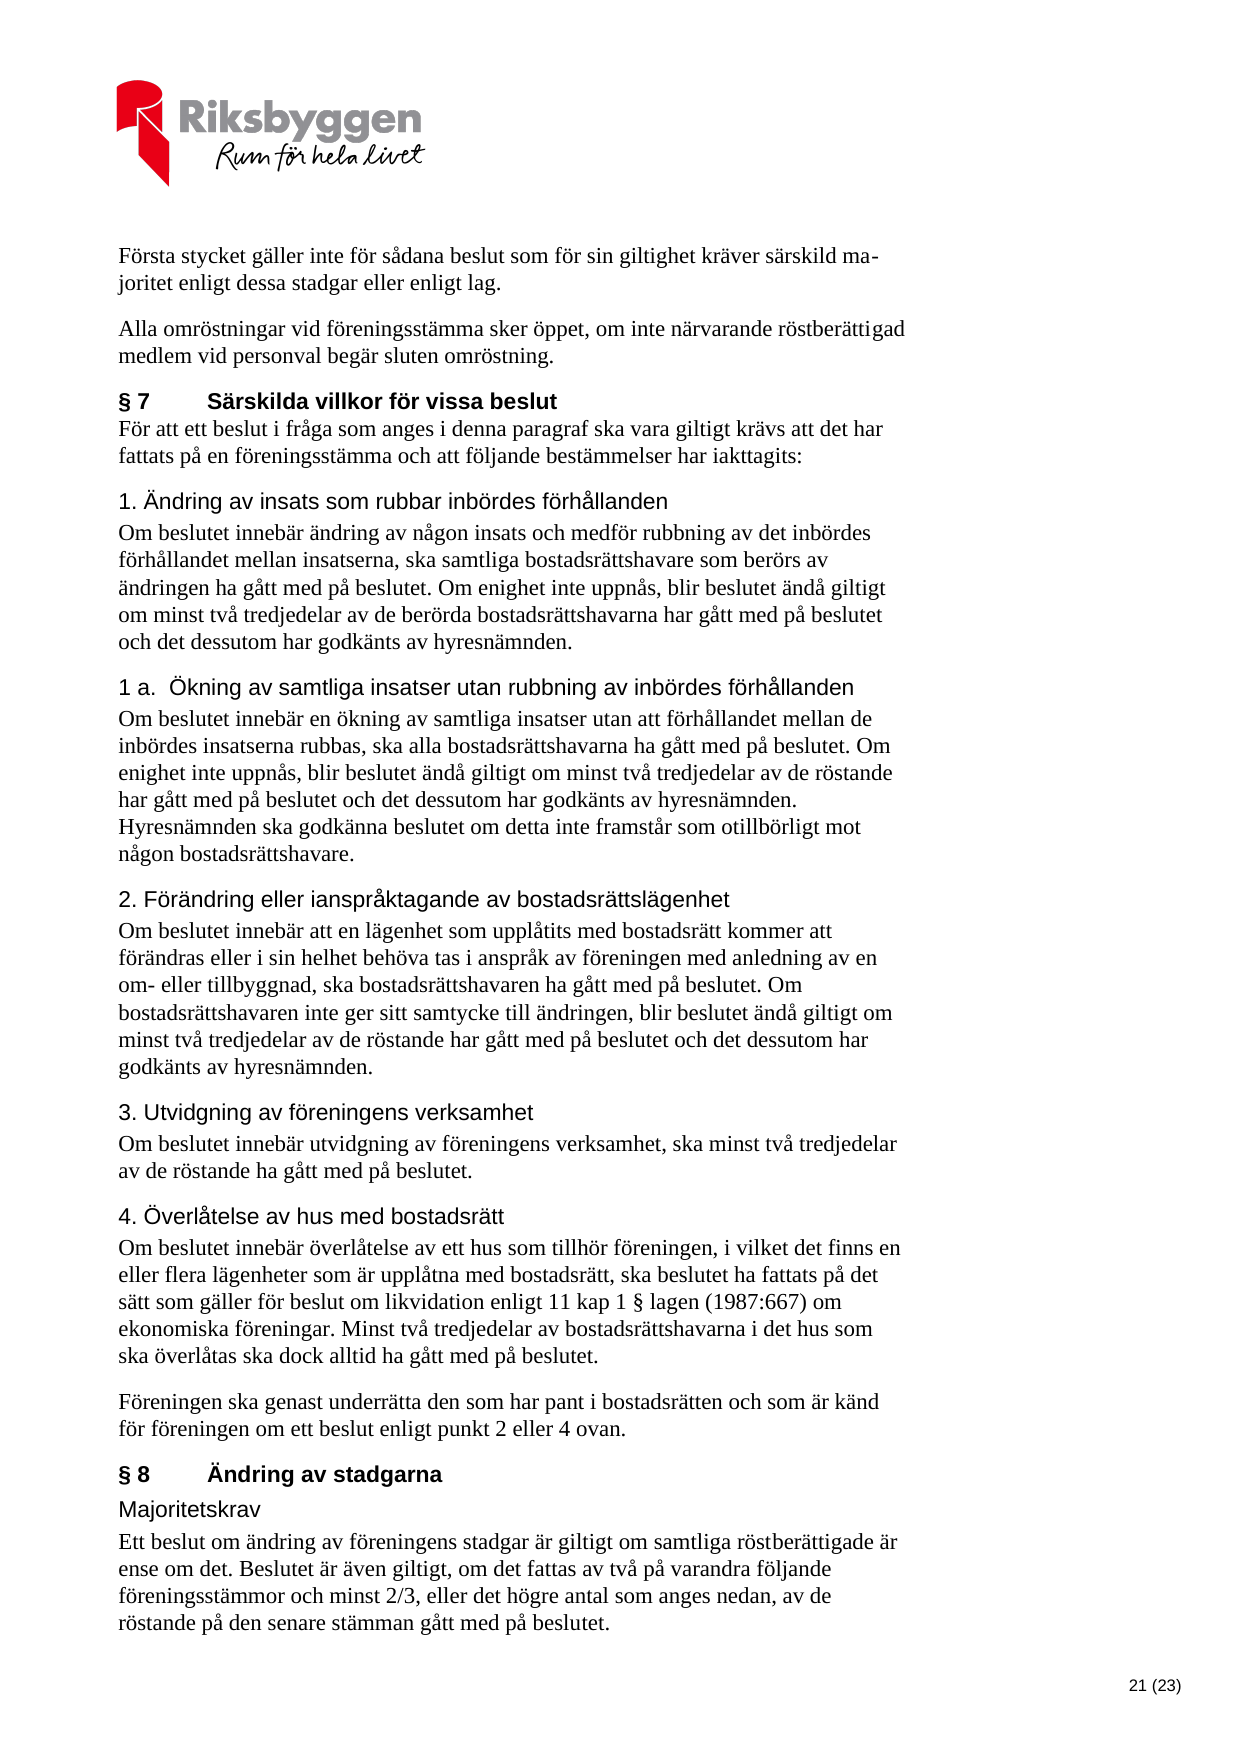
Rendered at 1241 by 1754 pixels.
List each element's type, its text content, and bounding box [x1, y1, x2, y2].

text Alla omröstningar vid föreningsstämma sker öppet, om inte närvarande röstberättigad medlem vid personval begär sluten omröstning. [118, 314, 909, 369]
subtitle 2. Förändring eller ianspråktagande av bostadsrättslägenhet [118, 885, 909, 912]
subtitle Majoritetskrav [118, 1496, 909, 1523]
subtitle 4. Överlåtelse av hus med bostadsrätt [118, 1202, 909, 1229]
picture [116, 80, 426, 187]
text Om beslutet innebär en ökning av samtliga insatser utan att förhållandet mellan de inbördes insatserna rubbas, ska alla bostadsrättshavarna ha gått med på beslutet. Om enighet inte uppnås, blir beslutet ändå giltigt om minst två tredjedelar av de röstande har gått med på beslutet och det dessutom har godkänts av hyresnämnden. Hyresnämnden ska godkänna beslutet om detta inte framstår som otillbörligt mot någon bostadsrättshavare. [118, 704, 909, 867]
subtitle 1 a. Ökning av samtliga insatser utan rubbning av inbördes förhållanden [118, 673, 909, 700]
text Om beslutet innebär överlåtelse av ett hus som tillhör föreningen, i vilket det finns en eller flera lägenheter som är upplåtna med bostadsrätt, ska beslutet ha fattats på det sätt som gäller för beslut om likvidation enligt 11 kap 1 § lagen (1987:667) om ekonomiska föreningar. Minst två tredjedelar av bostadsrättshavarna i det hus som ska överlåtas ska dock alltid ha gått med på beslutet. [118, 1233, 909, 1369]
text För att ett beslut i fråga som anges i denna paragraf ska vara giltigt krävs att det har fattats på en föreningsstämma och att följande bestämmelser har iakttagits: [118, 414, 909, 469]
subtitle Ändring av stadgarna [118, 1460, 909, 1487]
subtitle 1. Ändring av insats som rubbar inbördes förhållanden [118, 487, 909, 514]
text Första stycket gäller inte för sådana beslut som för sin giltighet kräver särskild majoritet enligt dessa stadgar eller enligt lag. [118, 242, 909, 296]
subtitle Särskilda villkor för vissa beslut [118, 387, 909, 414]
text Om beslutet innebär utvidgning av föreningens verksamhet, ska minst två tredjedelar av de röstande ha gått med på beslutet. [118, 1129, 909, 1183]
subtitle 3. Utvidgning av föreningens verksamhet [118, 1098, 909, 1125]
text Ett beslut om ändring av föreningens stadgar är giltigt om samtliga röstberättigade är ense om det. Beslutet är även giltigt, om det fattas av två på varandra följande föreningsstämmor och minst 2/3, eller det högre antal som anges nedan, av de röstande på den senare stämman gått med på beslutet. [118, 1527, 909, 1635]
text Om beslutet innebär att en lägenhet som upplåtits med bostadsrätt kommer att förändras eller i sin helhet behöva tas i anspråk av föreningen med anledning av en om- eller tillbyggnad, ska bostadsrättshavaren ha gått med på beslutet. Om bostadsrättshavaren inte ger sitt samtycke till ändringen, blir beslutet ändå giltigt om minst två tredjedelar av de röstande har gått med på beslutet och det dessutom har godkänts av hyresnämnden. [118, 917, 909, 1079]
text Om beslutet innebär ändring av någon insats och medför rubbning av det inbördes förhållandet mellan insatserna, ska samtliga bostadsrättshavare som berörs av ändringen ha gått med på beslutet. Om enighet inte uppnås, blir beslutet ändå giltigt om minst två tredjedelar av de berörda bostadsrättshavarna har gått med på beslutet och det dessutom har godkänts av hyresnämnden. [118, 519, 909, 654]
text Föreningen ska genast underrätta den som har pant i bostadsrätten och som är känd för föreningen om ett beslut enligt punkt 2 eller 4 ovan. [118, 1387, 909, 1442]
